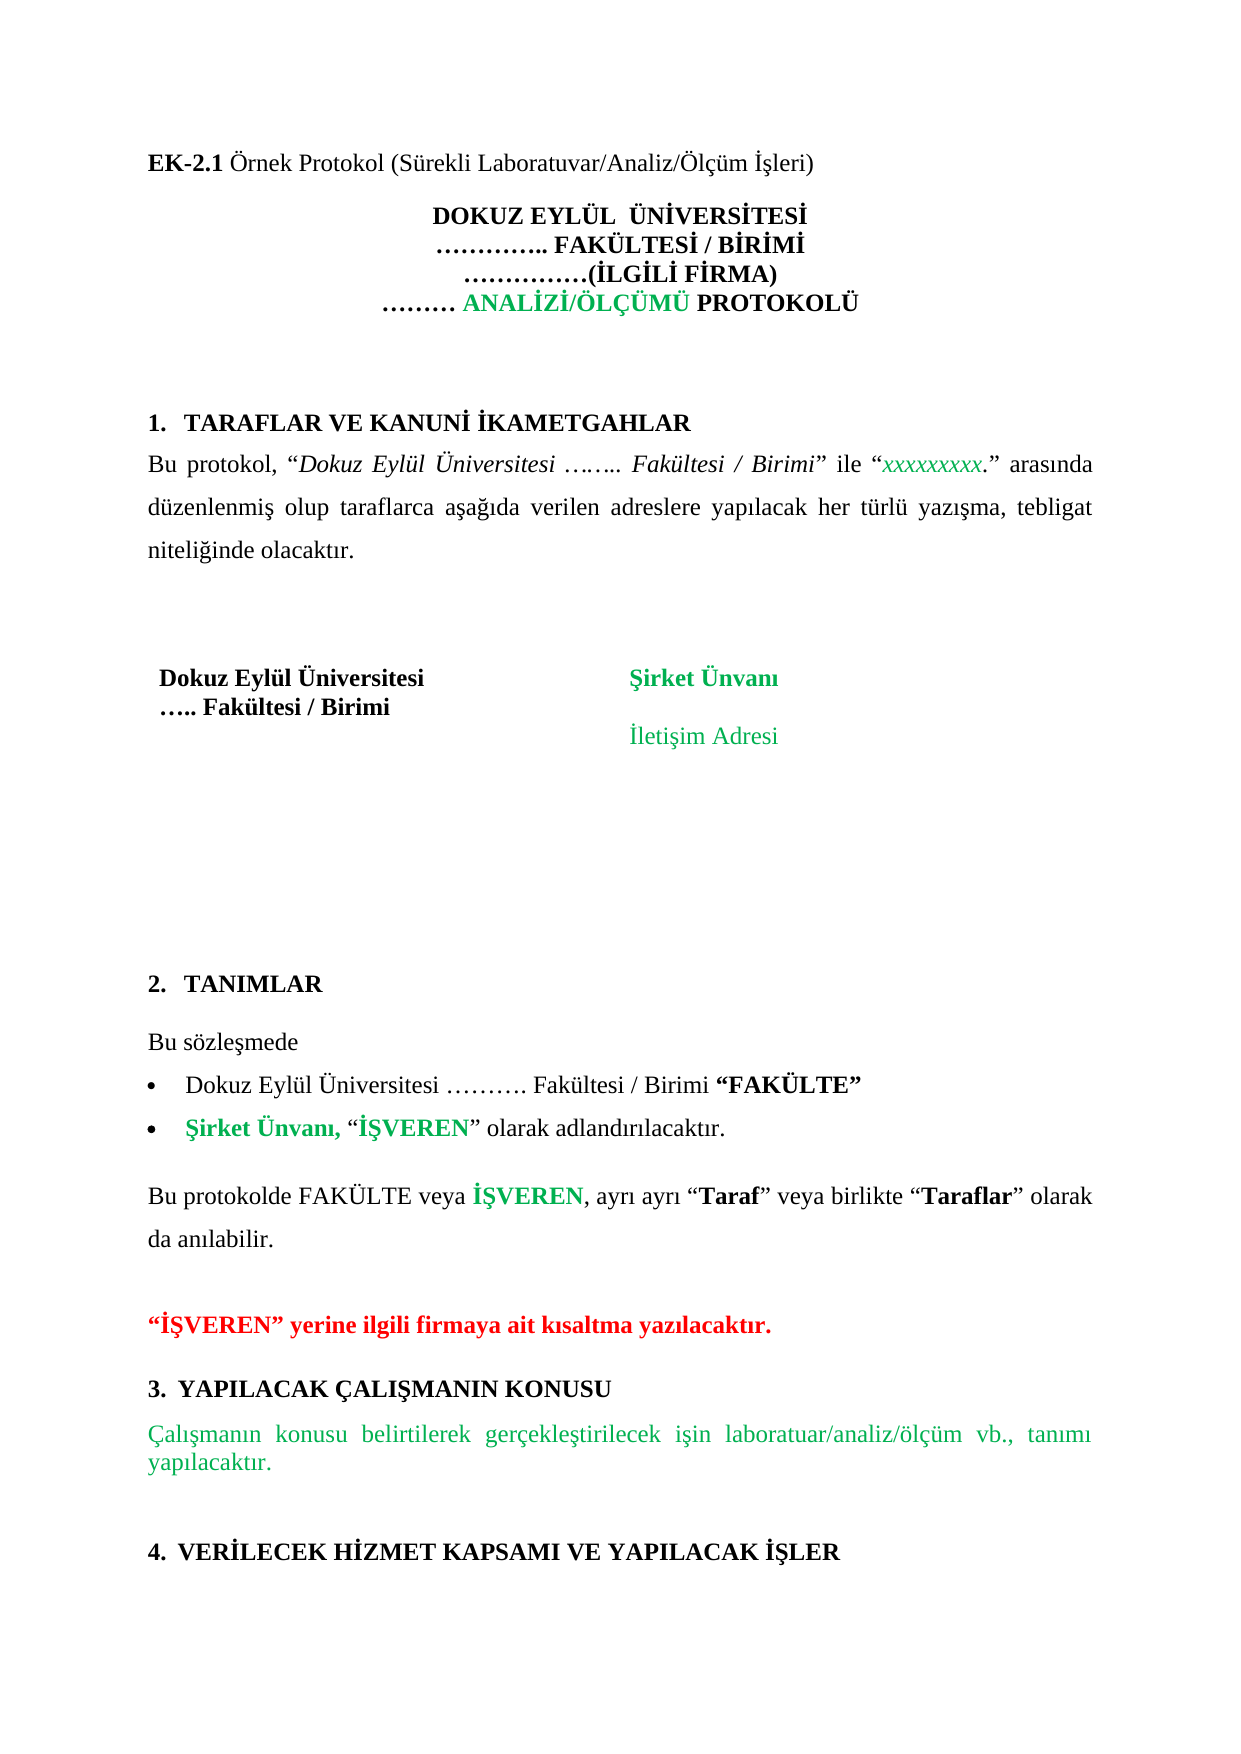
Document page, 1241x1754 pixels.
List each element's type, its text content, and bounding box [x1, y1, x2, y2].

list YAPILACAK ÇALIŞMANIN KONUSU [148, 1374, 1093, 1402]
text ……………(İLGİLİ FİRMA) [148, 259, 1093, 288]
text ………….. FAKÜLTESİ / BİRİMİ [148, 230, 1093, 259]
list TARAFLAR VE KANUNİ İKAMETGAHLAR [148, 408, 1093, 437]
table_header Şirket Ünvanı İletişim Adresi [618, 663, 1088, 916]
list VERİLECEK HİZMET KAPSAMI VE YAPILACAK İŞLER [148, 1537, 1093, 1566]
list TANIMLAR [148, 969, 1093, 998]
text “İŞVEREN” yerine ilgili firmaya ait kısaltma yazılacaktır. [148, 1311, 1093, 1339]
text ……… ANALİZİ/ÖLÇÜMÜ PROTOKOLÜ [148, 288, 1093, 316]
text Bu sözleşmede [148, 1027, 1130, 1056]
list Şirket Ünvanı, “İŞVEREN” olarak adlandırılacaktır. [148, 1113, 1093, 1142]
text DOKUZ EYLÜL ÜNİVERSİTESİ [148, 201, 1093, 230]
text Bu protokol, “Dokuz Eylül Üniversitesi …….. Fakültesi / Birimi” ile “xxxxxxxxx.” arasında düzenlenmiş olup taraflarca aşağıda verilen adreslere yapılacak her türlü yazışma, tebligat niteliğinde olacaktır. [148, 449, 1093, 564]
table_header Dokuz Eylül Üniversitesi ….. Fakültesi / Birimi [148, 663, 618, 916]
text EK-2.1 Örnek Protokol (Sürekli Laboratuvar/Analiz/Ölçüm İşleri) [148, 148, 1093, 176]
text Bu protokolde FAKÜLTE veya İŞVEREN, ayrı ayrı “Taraf” veya birlikte “Taraflar” olarak da anılabilir. [148, 1181, 1093, 1253]
text Çalışmanın konusu belirtilerek gerçekleştirilecek işin laboratuar/analiz/ölçüm vb., tanımı yapılacaktır. [146, 1417, 1095, 1476]
list Dokuz Eylül Üniversitesi ………. Fakültesi / Birimi “FAKÜLTE” [148, 1070, 1093, 1099]
